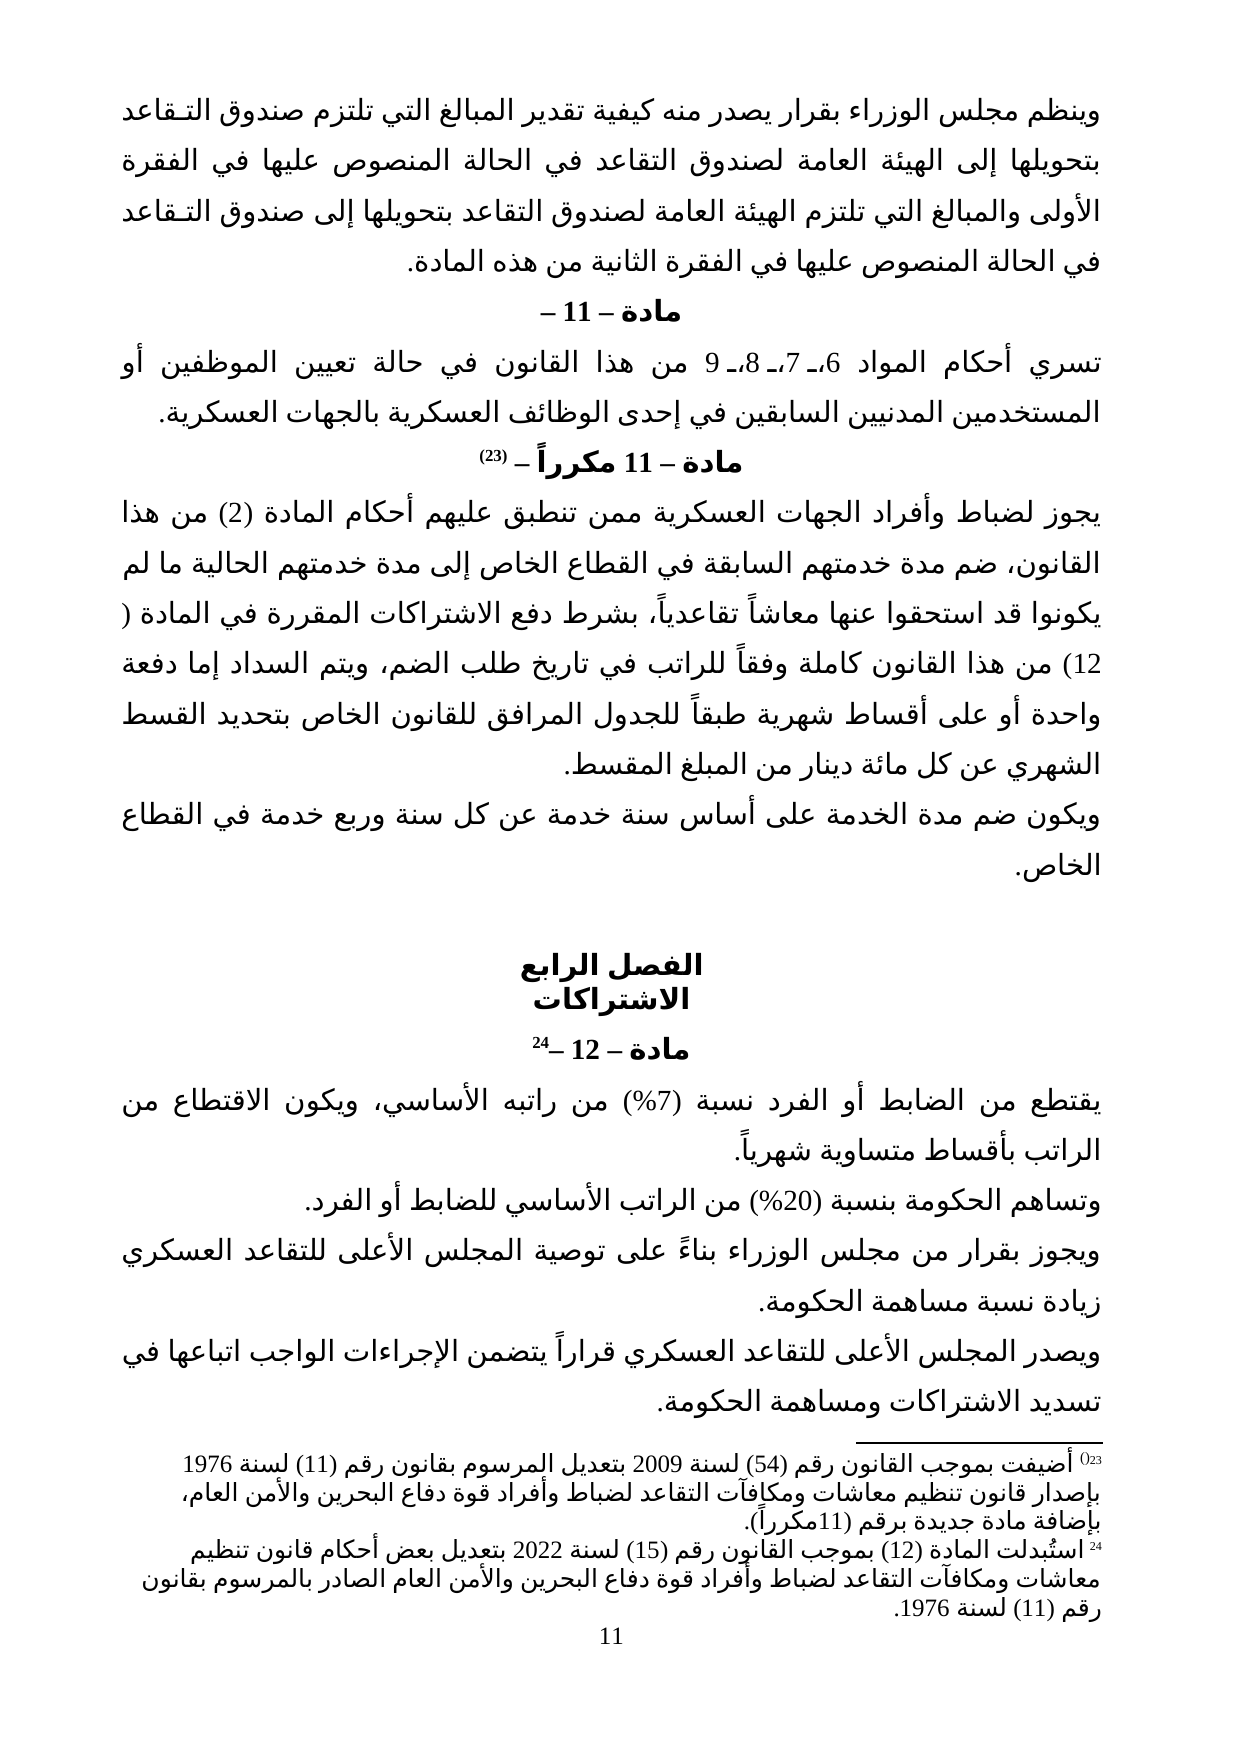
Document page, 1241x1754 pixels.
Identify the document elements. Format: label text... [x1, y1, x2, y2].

text مادة – 11 – [121, 294, 1102, 328]
text الاشتراكات [121, 982, 1102, 1016]
text يجوز لضباط وأفراد الجهات العسكرية ممن تنطبق عليهم أحكام المادة (2) من هذا القانون، ضم مدة خدمتهم السابقة في القطاع الخاص إلى مدة خدمتهم الحالية ما لم يكونوا قد استحقوا عنها معاشاً تقاعدياً، بشرط دفع الاشتراكات المقررة في المادة (12) من هذا القانون كاملة وفقاً للراتب في تاريخ طلب الضم، ويتم السداد إما دفعة واحدة أو على أقساط شهرية طبقاً للجدول المرافق للقانون الخاص بتحديد القسط الشهري عن كل مائة دينار من المبلغ المقسط. [121, 496, 1102, 781]
text وتساهم الحكومة بنسبة (20%) من الراتب الأساسي للضابط أو الفرد. [121, 1183, 1102, 1217]
text مادة – 12 – [121, 1032, 1102, 1066]
text وينظم مجلس الوزراء بقرار يصدر منه كيفية تقدير المبالغ التي تلتزم صندوق التـقاعد بتحويلها إلى الهيئة العامة لصندوق التقاعد في الحالة المنصوص عليها في الفقرة الأولى والمبالغ التي تلتزم الهيئة العامة لصندوق التقاعد بتحويلها إلى صندوق التـقاعد في الحالة المنصوص عليها في الفقرة الثانية من هذه المادة. [121, 93, 1102, 278]
text ويجوز بقرار من مجلس الوزراء بناءً على توصية المجلس الأعلى للتقاعد العسكري زيادة نسبة مساهمة الحكومة. [121, 1233, 1102, 1317]
text تسري أحكام المواد 6، 7، 8، 9 من هذا القانون في حالة تعيين الموظفين أو المستخدمين المدنيين السابقين في إحدى الوظائف العسكرية بالجهات العسكرية. [121, 345, 1102, 428]
text الفصل الرابع [121, 948, 1102, 982]
text يقتطع من الضابط أو الفرد نسبة (7%) من راتبه الأساسي، ويكون الاقتطاع من الراتب بأقساط متساوية شهرياً. [121, 1083, 1102, 1166]
text ويصدر المجلس الأعلى للتقاعد العسكري قراراً يتضمن الإجراءات الواجب اتباعها في تسديد الاشتراكات ومساهمة الحكومة. [121, 1334, 1102, 1418]
text ويكون ضم مدة الخدمة على أساس سنة خدمة عن كل سنة وربع خدمة في القطاع الخاص. [121, 797, 1102, 881]
text مادة – 11 مكرراً – () [121, 445, 1102, 479]
